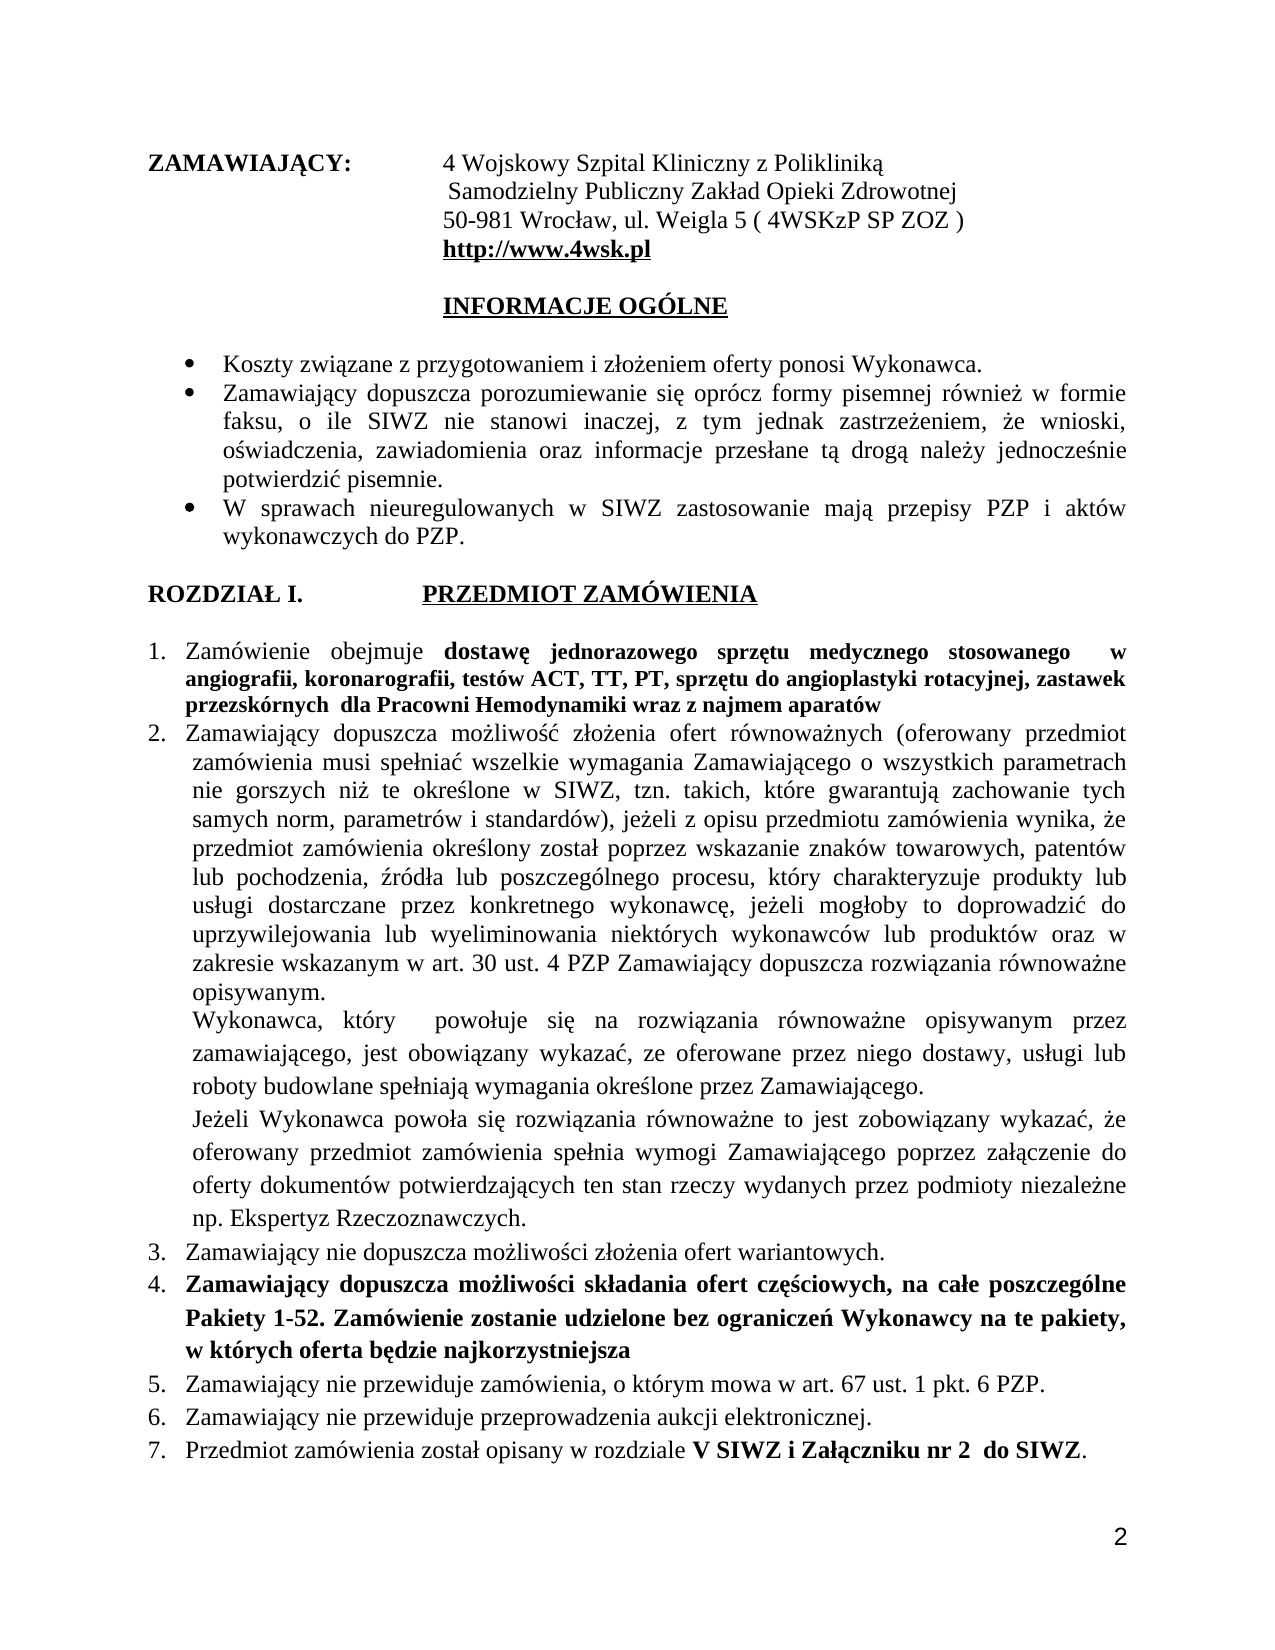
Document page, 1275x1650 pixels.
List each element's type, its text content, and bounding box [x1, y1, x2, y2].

text ROZDZIAŁ I. PRZEDMIOT ZAMÓWIENIA [148, 579, 1127, 608]
text Jeżeli Wykonawca powoła się rozwiązania równoważne to jest zobowiązany wykazać, że oferowany przedmiot zamówienia spełnia wymogi Zamawiającego poprzez załączenie do oferty dokumentów potwierdzających ten stan rzeczy wydanych przez podmioty niezależne np. Ekspertyz Rzeczoznawczych. [192, 1104, 1127, 1232]
list Koszty związane z przygotowaniem i złożeniem oferty ponosi Wykonawca. [185, 349, 1127, 378]
text 50-981 Wrocław, ul. Weigla 5 ( 4WSKzP SP ZOZ ) [148, 205, 1127, 234]
text INFORMACJE OGÓLNE [369, 291, 1127, 320]
list Zamówienie obejmuje dostawę jednorazowego sprzętu medycznego stosowanego w angiografii, koronarografii, testów ACT, TT, PT, sprzętu do angioplastyki rotacyjnej, zastawek przezskórnych dla Pracowni Hemodynamiki wraz z najmem aparatów [148, 636, 1127, 718]
list W sprawach nieuregulowanych w SIWZ zastosowanie mają przepisy PZP i aktów wykonawczych do PZP. [185, 493, 1127, 550]
text Wykonawca, który powołuje się na rozwiązania równoważne opisywanym przez zamawiającego, jest obowiązany wykazać, ze oferowane przez niego dostawy, usługi lub roboty budowlane spełniają wymagania określone przez Zamawiającego. [192, 1005, 1127, 1100]
list Zamawiający nie przewiduje przeprowadzenia aukcji elektronicznej. [148, 1402, 1127, 1430]
list Zamawiający nie dopuszcza możliwości złożenia ofert wariantowych. [148, 1237, 1127, 1265]
list Przedmiot zamówienia został opisany w rozdziale V SIWZ i Załączniku nr 2 do SIWZ. [148, 1435, 1127, 1463]
text ZAMAWIAJĄCY: 4 Wojskowy Szpital Kliniczny z Polikliniką Samodzielny Publiczny Zakład Opieki Zdrowotnej [148, 148, 1127, 205]
list Zamawiający dopuszcza porozumiewanie się oprócz formy pisemnej również w formie faksu, o ile SIWZ nie stanowi inaczej, z tym jednak zastrzeżeniem, że wnioski, oświadczenia, zawiadomienia oraz informacje przesłane tą drogą należy jednocześnie potwierdzić pisemnie. [185, 378, 1127, 493]
list Zamawiający nie przewiduje zamówienia, o którym mowa w art. 67 ust. 1 pkt. 6 PZP. [148, 1369, 1127, 1397]
text http://www.4wsk.pl [369, 234, 1127, 263]
list Zamawiający dopuszcza możliwość złożenia ofert równoważnych (oferowany przedmiot zamówienia musi spełniać wszelkie wymagania Zamawiającego o wszystkich parametrach nie gorszych niż te określone w SIWZ, tzn. takich, które gwarantują zachowanie tych samych norm, parametrów i standardów), jeżeli z opisu przedmiotu zamówienia wynika, że przedmiot zamówienia określony został poprzez wskazanie znaków towarowych, patentów lub pochodzenia, źródła lub poszczególnego procesu, który charakteryzuje produkty lub usługi dostarczane przez konkretnego wykonawcę, jeżeli mogłoby to doprowadzić do uprzywilejowania lub wyeliminowania niektórych wykonawców lub produktów oraz w zakresie wskazanym w art. 30 ust. 4 PZP Zamawiający dopuszcza rozwiązania równoważne opisywanym. [148, 718, 1127, 1005]
list Zamawiający dopuszcza możliwości składania ofert częściowych, na całe poszczególne Pakiety 1-52. Zamówienie zostanie udzielone bez ograniczeń Wykonawcy na te pakiety, w których oferta będzie najkorzystniejsza [148, 1269, 1127, 1364]
